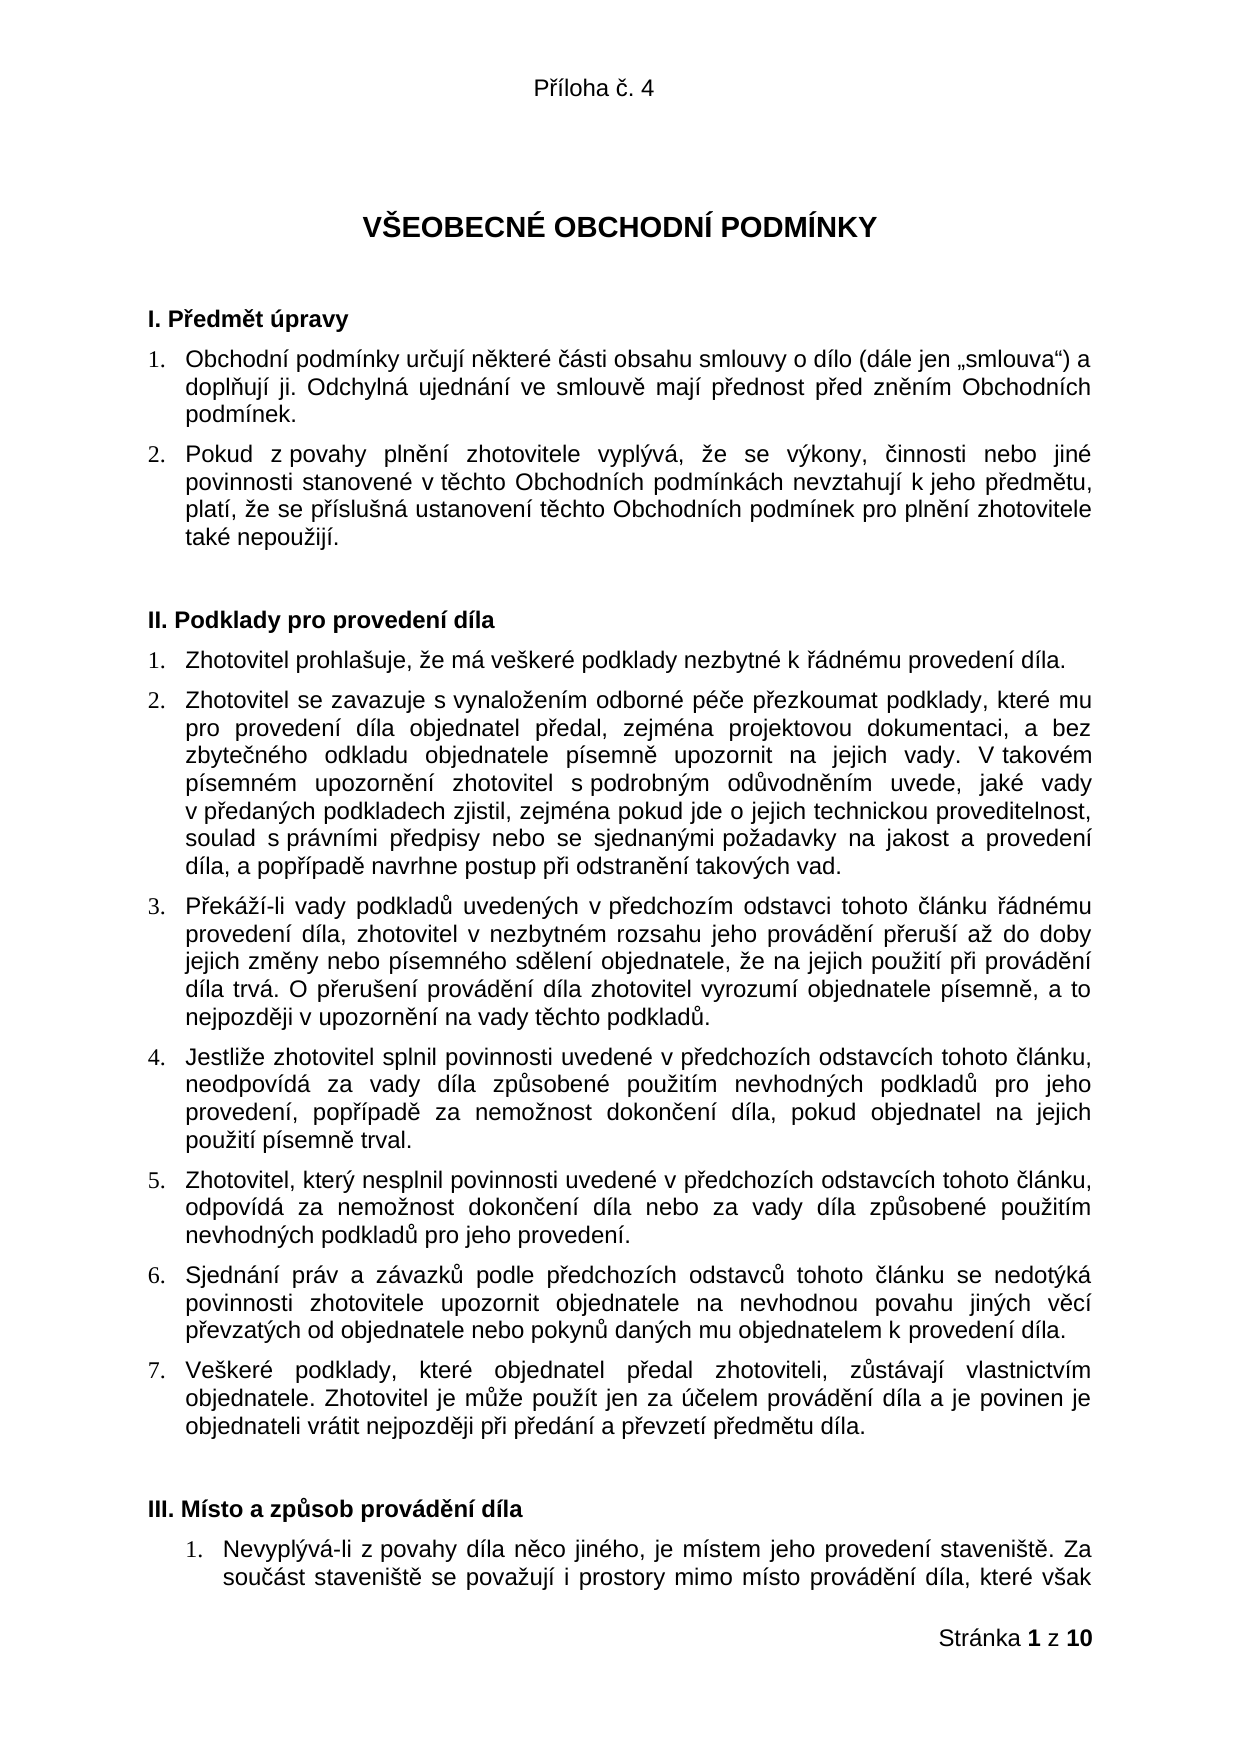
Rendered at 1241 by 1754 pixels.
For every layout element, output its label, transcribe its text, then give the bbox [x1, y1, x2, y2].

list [185, 1535, 1093, 1590]
text III. Místo a způsob provádění díla [148, 1494, 1093, 1522]
list Zhotovitel se zavazuje s vynaložením odborné péče přezkoumat podklady, které mu pro provedení díla objednatel předal, zejména projektovou dokumentaci, a bez zbytečného odkladu objednatele písemně upozornit na jejich vady. V takovém písemném upozornění zhotovitel s podrobným odůvodněním uvede, jaké vady v předaných podkladech zjistil, zejména pokud jde o jejich technickou proveditelnost, soulad s právními předpisy nebo se sjednanými požadavky na jakost a provedení díla, a popřípadě navrhne postup při odstranění takových vad. [148, 686, 1093, 879]
list Jestliže zhotovitel splnil povinnosti uvedené v předchozích odstavcích tohoto článku, neodpovídá za vady díla způsobené použitím nevhodných podkladů pro jeho provedení, popřípadě za nemožnost dokončení díla, pokud objednatel na jejich použití písemně trval. [148, 1043, 1093, 1153]
text I. Předmět úpravy [148, 304, 1093, 332]
list Pokud z povahy plnění zhotovitele vyplývá, že se výkony, činnosti nebo jiné povinnosti stanovené v těchto Obchodních podmínkách nevztahují k jeho předmětu, platí, že se příslušná ustanovení těchto Obchodních podmínek pro plnění zhotovitele také nepoužijí. [148, 440, 1093, 551]
list Sjednání práv a závazků podle předchozích odstavců tohoto článku se nedotýká povinnosti zhotovitele upozornit objednatele na nevhodnou povahu jiných věcí převzatých od objednatele nebo pokynů daných mu objednatelem k provedení díla. [148, 1261, 1093, 1344]
list Překáží-li vady podkladů uvedených v předchozím odstavci tohoto článku řádnému provedení díla, zhotovitel v nezbytném rozsahu jeho provádění přeruší až do doby jejich změny nebo písemného sdělení objednatele, že na jejich použití při provádění díla trvá. O přerušení provádění díla zhotovitel vyrozumí objednatele písemně, a to nejpozději v upozornění na vady těchto podkladů. [148, 892, 1093, 1030]
list Zhotovitel prohlašuje, že má veškeré podklady nezbytné k řádnému provedení díla. [148, 646, 1093, 674]
text VŠEOBECNÉ OBCHODNÍ PODMÍNKY [148, 210, 1093, 243]
list Obchodní podmínky určují některé části obsahu smlouvy o dílo (dále jen „smlouva“) a doplňují ji. Odchylná ujednání ve smlouvě mají přednost před zněním Obchodních podmínek. [148, 345, 1093, 428]
text II. Podklady pro provedení díla [148, 606, 1093, 633]
list Veškeré podklady, které objednatel předal zhotoviteli, zůstávají vlastnictvím objednatele. Zhotovitel je může použít jen za účelem provádění díla a je povinen je objednateli vrátit nejpozději při předání a převzetí předmětu díla. [148, 1356, 1093, 1439]
list Zhotovitel, který nesplnil povinnosti uvedené v předchozích odstavcích tohoto článku, odpovídá za nemožnost dokončení díla nebo za vady díla způsobené použitím nevhodných podkladů pro jeho provedení. [148, 1166, 1093, 1248]
